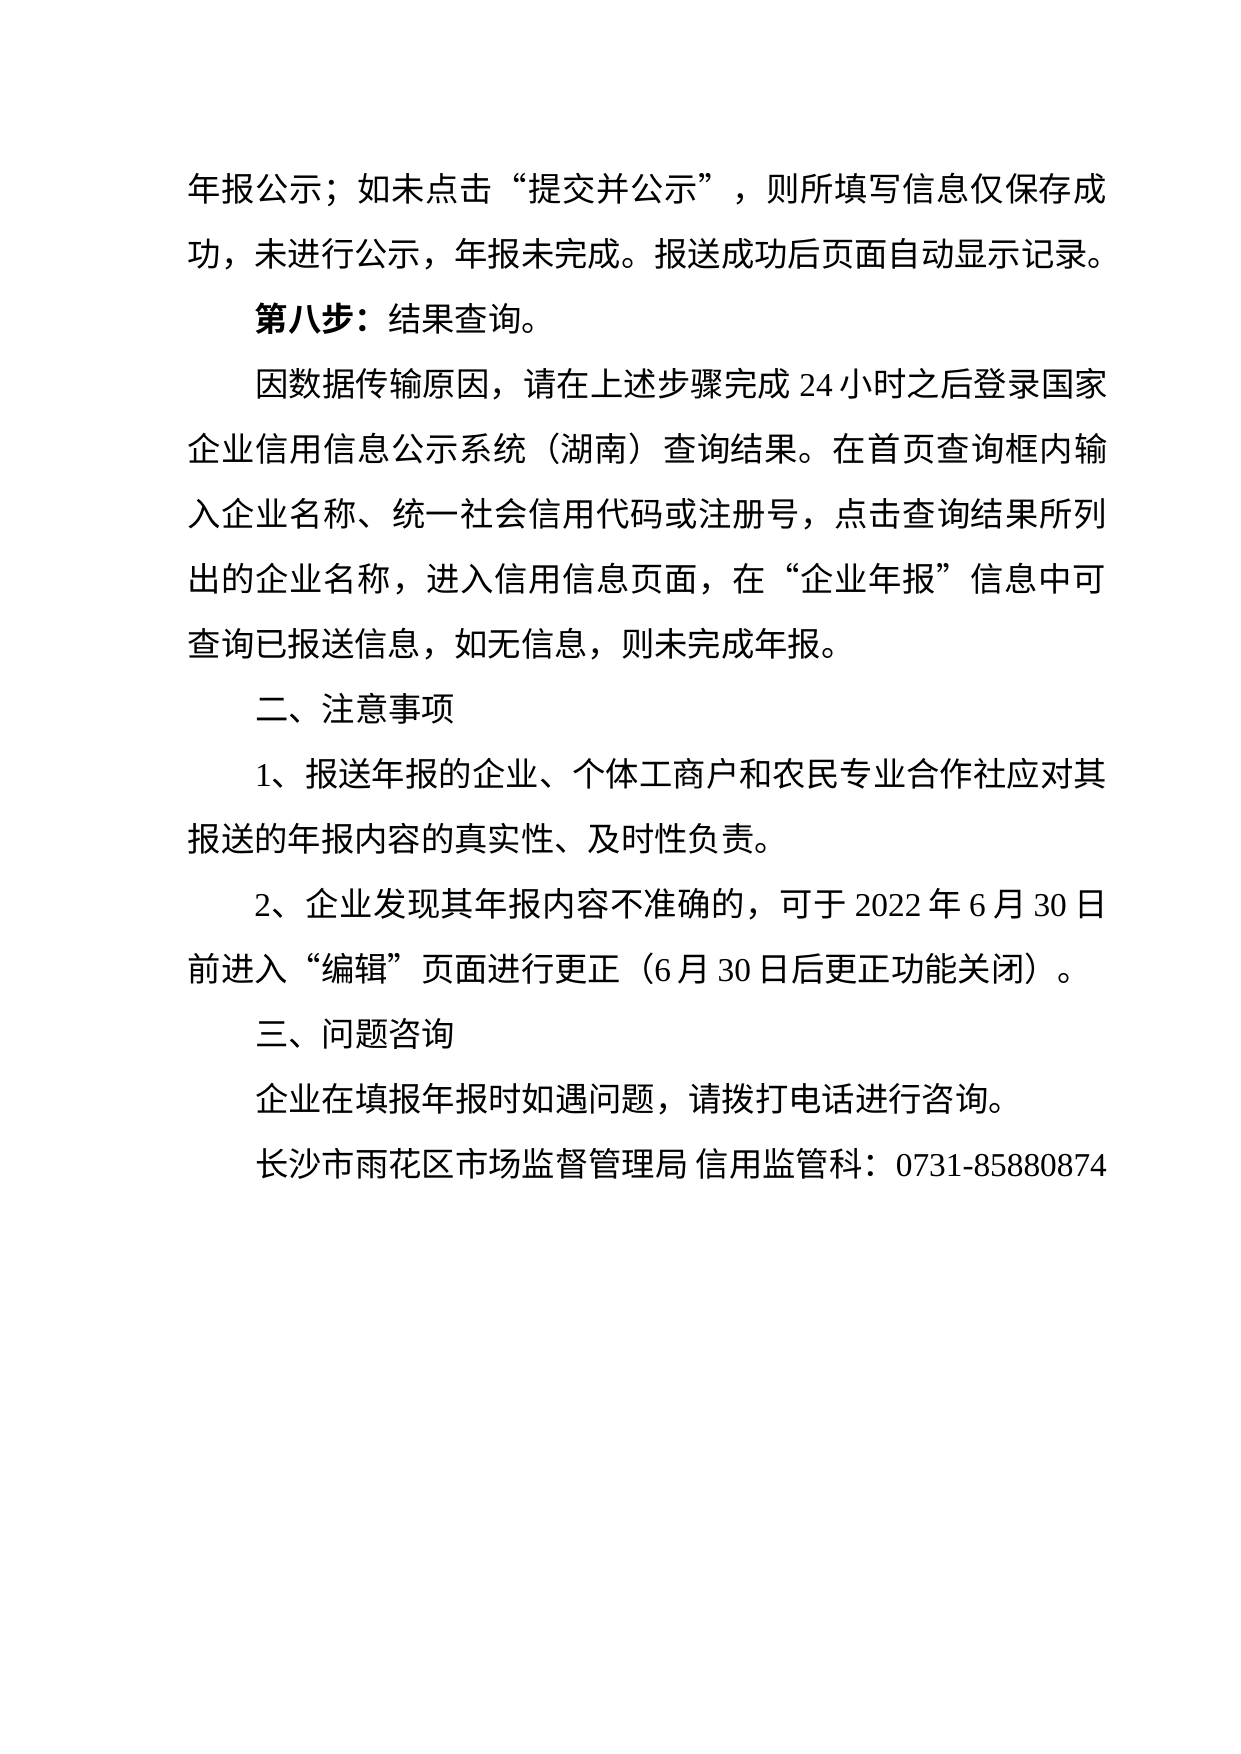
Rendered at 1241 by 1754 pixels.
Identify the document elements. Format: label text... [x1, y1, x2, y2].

text 2、企业发现其年报内容不准确的，可于2022年6月30日前进入“编辑”页面进行更正（6月30日后更正功能关闭）。 [187, 869, 1107, 999]
text 企业在填报年报时如遇问题，请拨打电话进行咨询。 [187, 1064, 1107, 1129]
text 二、注意事项 [187, 674, 1107, 739]
text 三、问题咨询 [187, 999, 1107, 1064]
text 长沙市雨花区市场监督管理局 信用监管科：0731-85880874 [187, 1129, 1107, 1194]
text 因数据传输原因，请在上述步骤完成24小时之后登录国家企业信用信息公示系统（湖南）查询结果。在首页查询框内输入企业名称、统一社会信用代码或注册号，点击查询结果所列出的企业名称，进入信用信息页面，在“企业年报”信息中可查询已报送信息，如无信息，则未完成年报。 [187, 349, 1107, 674]
text 第八步：结果查询。 [187, 284, 1107, 349]
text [187, 154, 1107, 284]
text 1、报送年报的企业、个体工商户和农民专业合作社应对其报送的年报内容的真实性、及时性负责。 [187, 739, 1107, 869]
